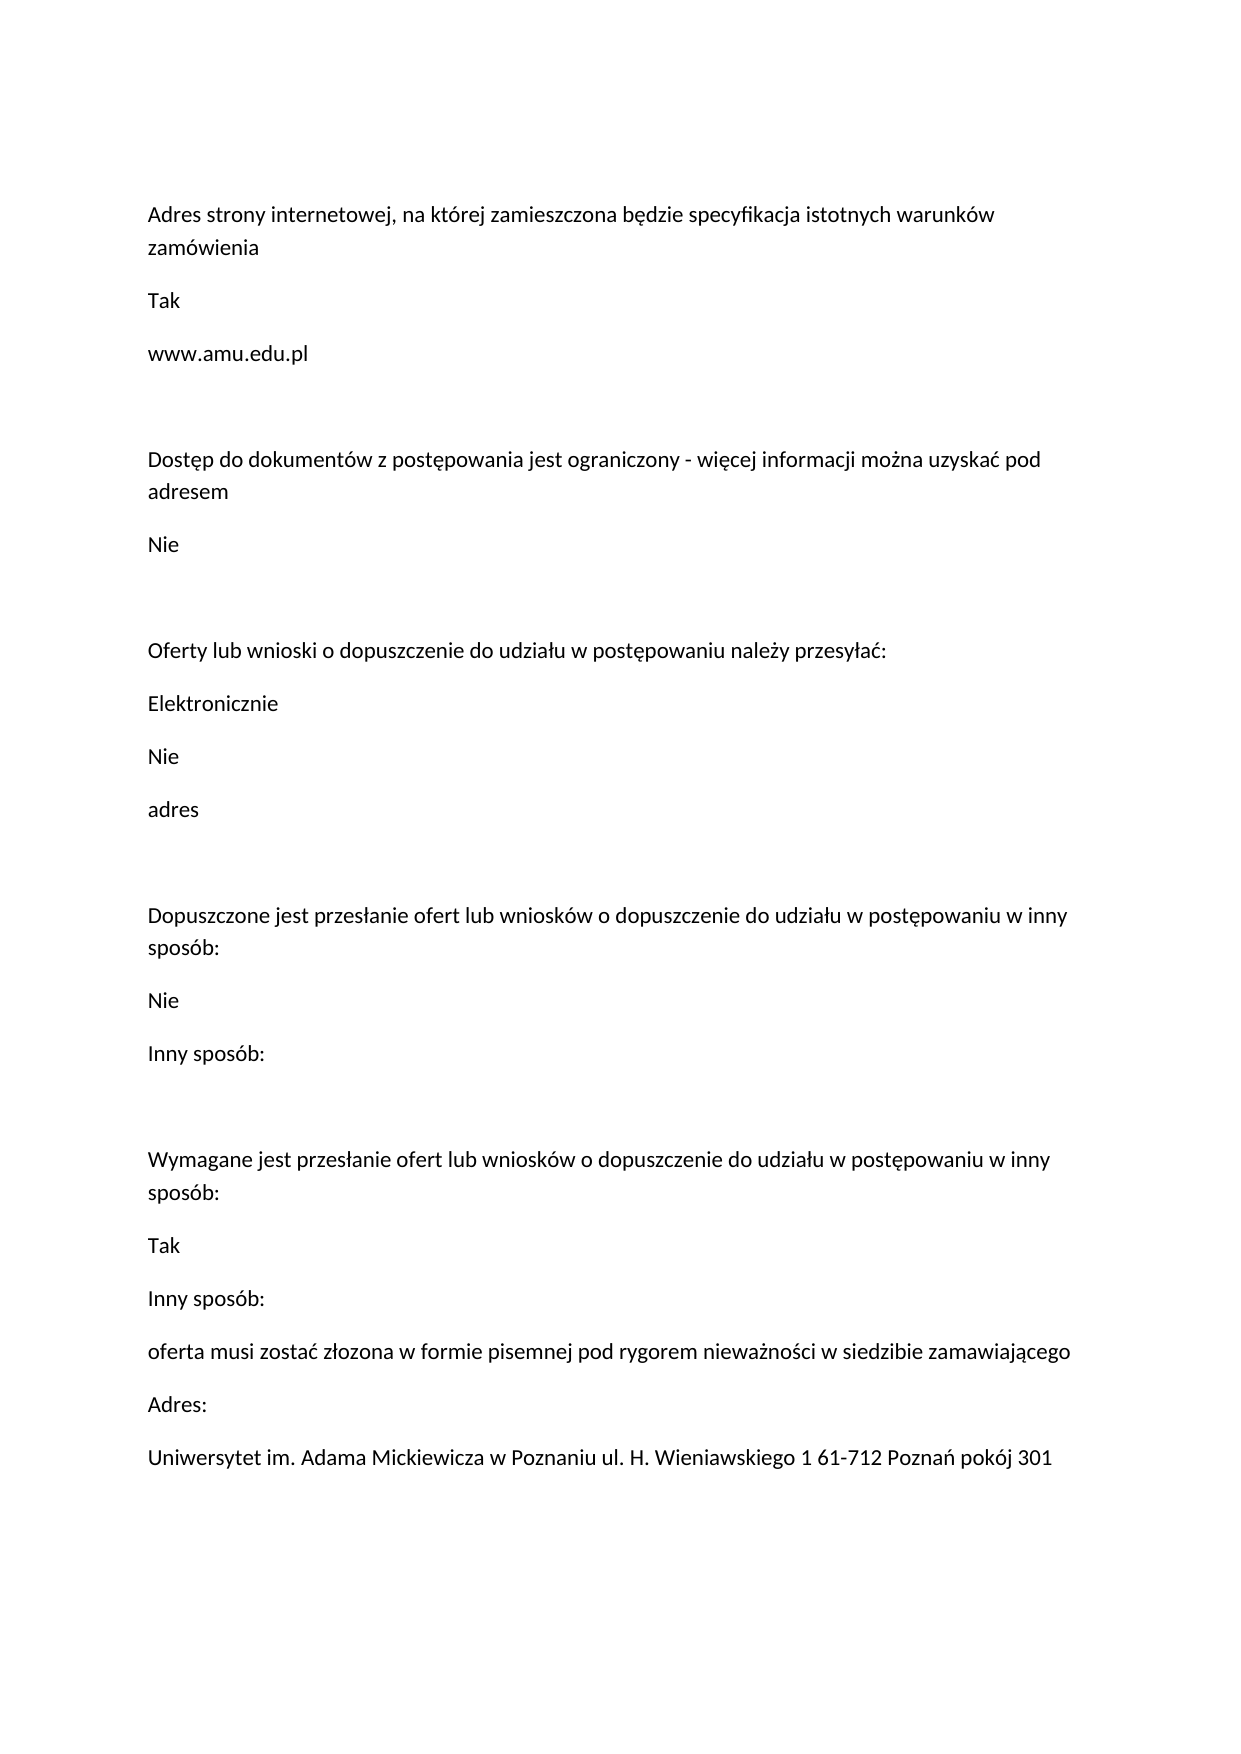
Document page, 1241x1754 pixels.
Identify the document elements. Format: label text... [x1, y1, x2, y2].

text Inny sposób: [148, 1039, 1093, 1067]
text Inny sposób: [148, 1284, 1093, 1312]
text www.amu.edu.pl [148, 339, 1093, 367]
text Nie [148, 530, 1093, 558]
text Nie [148, 986, 1093, 1014]
text Dostęp do dokumentów z postępowania jest ograniczony - więcej informacji można uzyskać pod adresem [148, 445, 1093, 505]
text Adres: [148, 1390, 1093, 1418]
text Dopuszczone jest przesłanie ofert lub wniosków o dopuszczenie do udziału w postępowaniu w inny sposób: [148, 901, 1093, 961]
text adres [148, 795, 1093, 823]
text Nie [148, 742, 1093, 770]
text Oferty lub wnioski o dopuszczenie do udziału w postępowaniu należy przesyłać: [148, 636, 1093, 664]
text Tak [148, 286, 1093, 314]
text Tak [148, 1231, 1093, 1259]
text Uniwersytet im. Adama Mickiewicza w Poznaniu ul. H. Wieniawskiego 1 61-712 Poznań pokój 301 [148, 1443, 1093, 1471]
text Elektronicznie [148, 689, 1093, 717]
text oferta musi zostać złozona w formie pisemnej pod rygorem nieważności w siedzibie zamawiającego [148, 1337, 1093, 1365]
text Wymagane jest przesłanie ofert lub wniosków o dopuszczenie do udziału w postępowaniu w inny sposób: [148, 1146, 1093, 1206]
text Adres strony internetowej, na której zamieszczona będzie specyfikacja istotnych warunków zamówienia [148, 201, 1093, 261]
